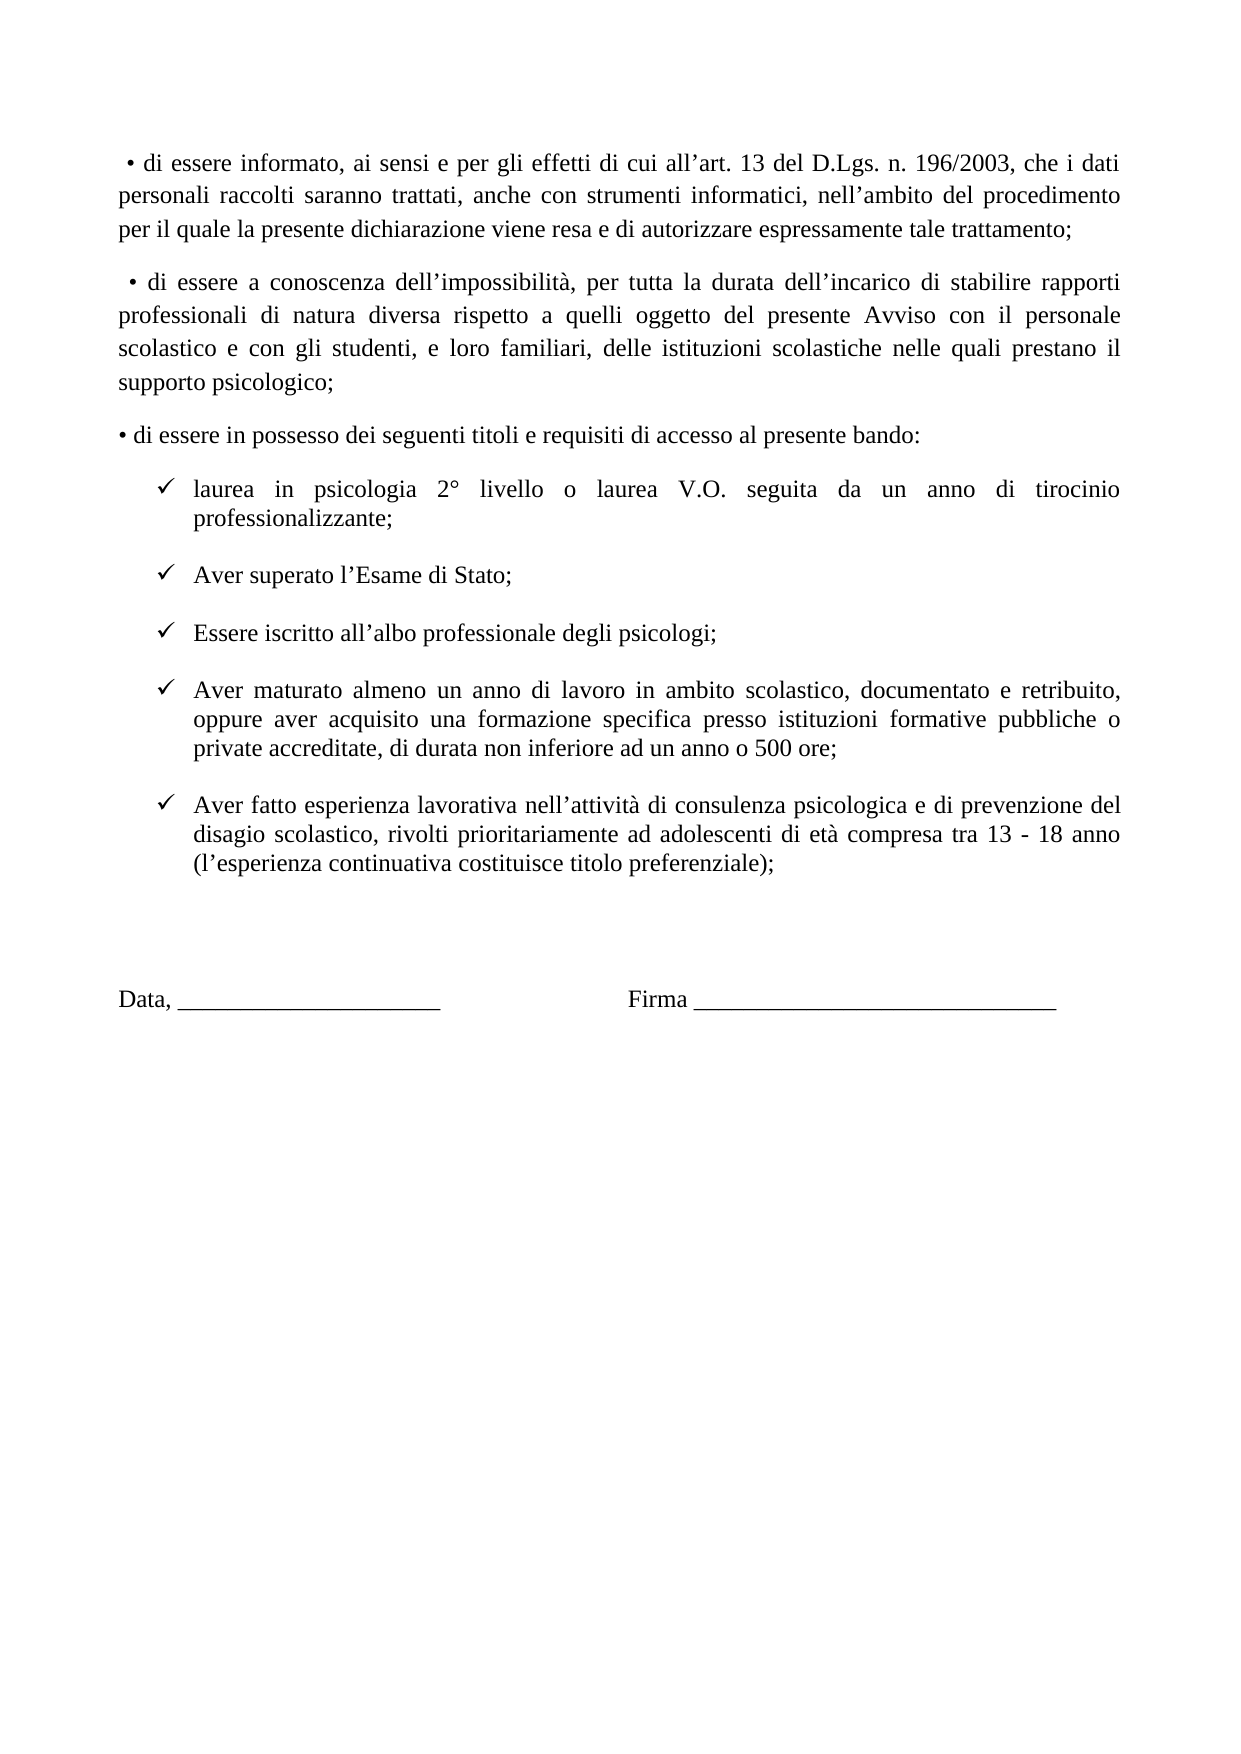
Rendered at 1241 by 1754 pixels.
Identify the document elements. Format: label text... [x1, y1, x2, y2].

list laurea in psicologia 2° livello o laurea V.O. seguita da un anno di tirocinio professionalizzante; [156, 474, 1122, 532]
list Aver maturato almeno un anno di lavoro in ambito scolastico, documentato e retribuito, oppure aver acquisito una formazione specifica presso istituzioni formative pubbliche o private accreditate, di durata non inferiore ad un anno o 500 ore; [156, 676, 1122, 762]
text Data, _____________________ Firma _____________________________ [118, 984, 1122, 1013]
list Aver fatto esperienza lavorativa nell’attività di consulenza psicologica e di prevenzione del disagio scolastico, rivolti prioritariamente ad adolescenti di età compresa tra 13 - 18 anno (l’esperienza continuativa costituisce titolo preferenziale); [156, 791, 1122, 877]
list Aver superato l’Esame di Stato; [156, 561, 1122, 589]
text • di essere informato, ai sensi e per gli effetti di cui all’art. 13 del D.Lgs. n. 196/2003, che i dati personali raccolti saranno trattati, anche con strumenti informatici, nell’ambito del procedimento per il quale la presente dichiarazione viene resa e di autorizzare espressamente tale trattamento; [118, 148, 1122, 242]
text • di essere in possesso dei seguenti titoli e requisiti di accesso al presente bando: [118, 420, 1122, 449]
list Essere iscritto all’albo professionale degli psicologi; [156, 618, 1122, 647]
text • di essere a conoscenza dell’impossibilità, per tutta la durata dell’incarico di stabilire rapporti professionali di natura diversa rispetto a quelli oggetto del presente Avviso con il personale scolastico e con gli studenti, e loro familiari, delle istituzioni scolastiche nelle quali prestano il supporto psicologico; [118, 267, 1122, 395]
